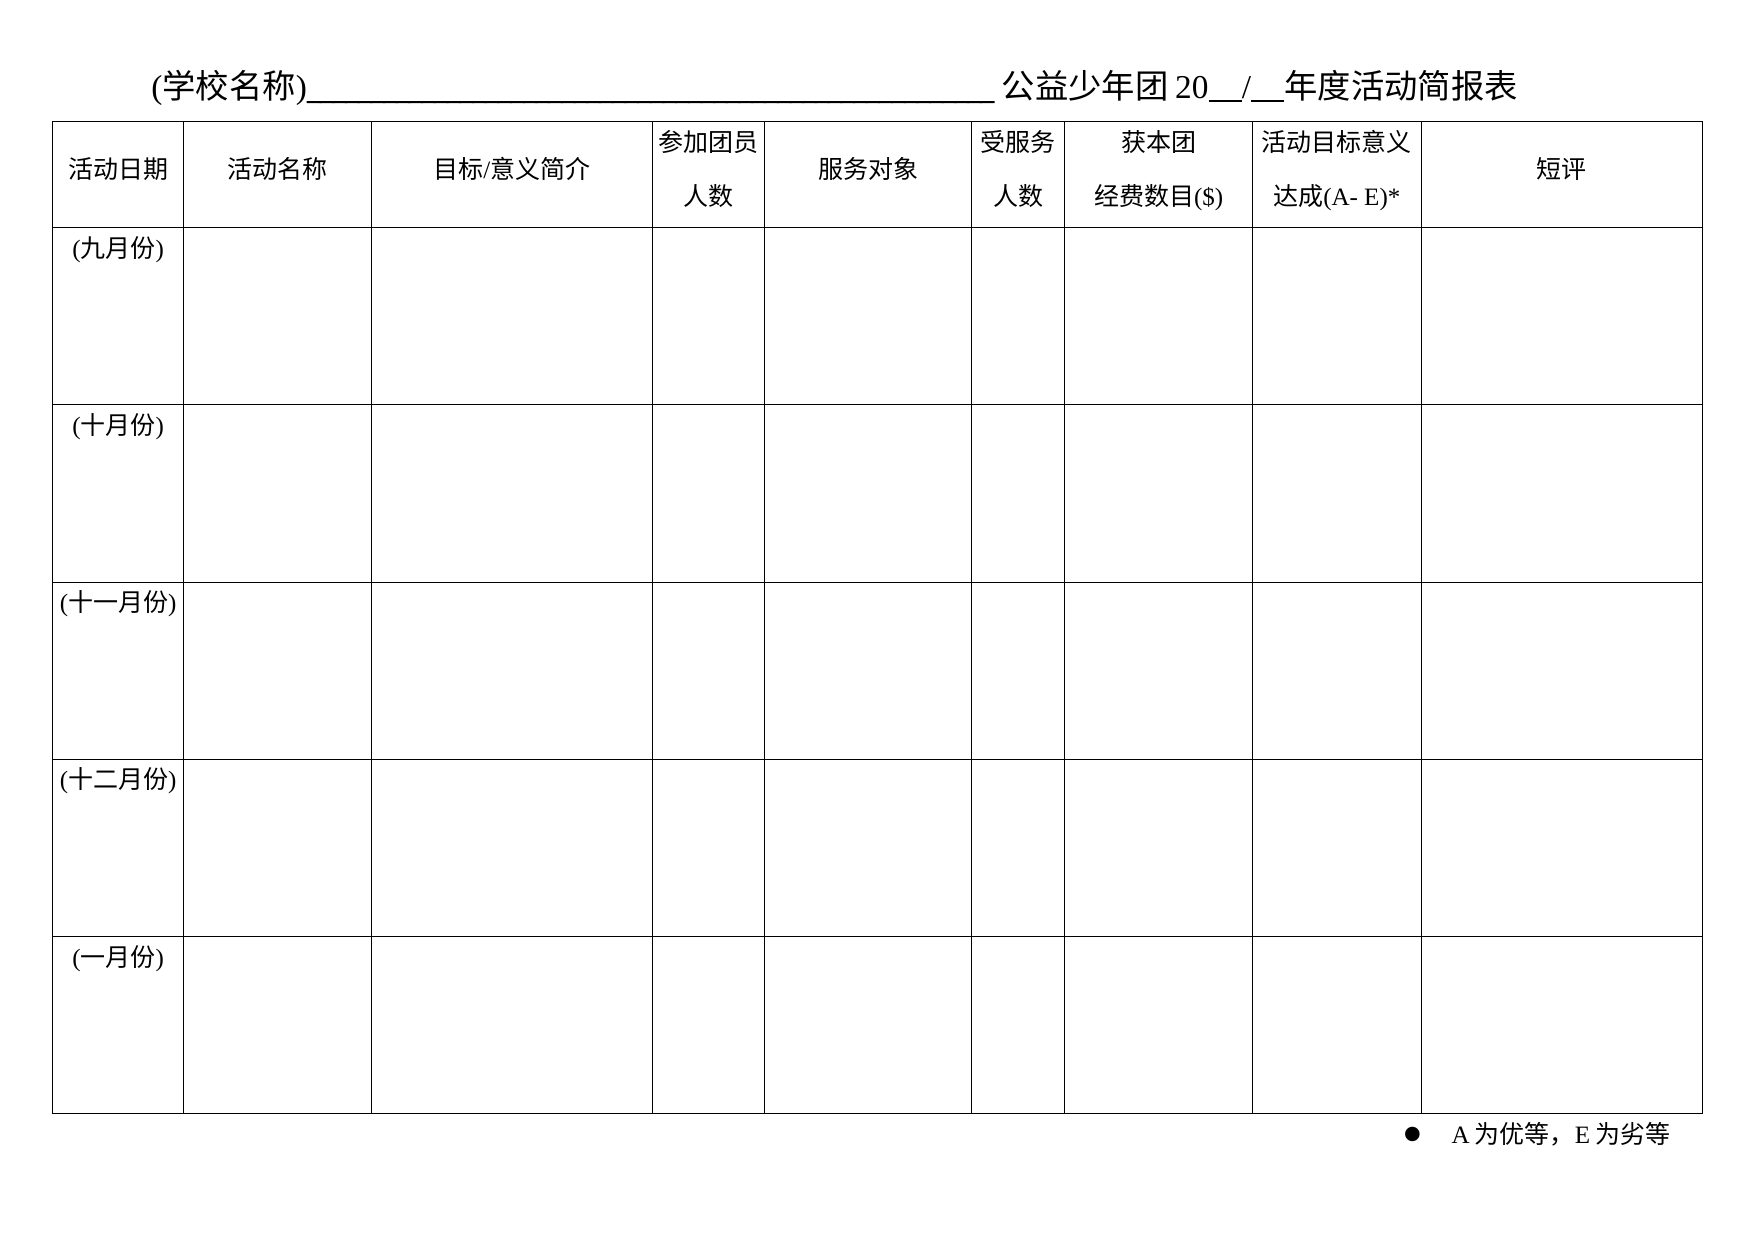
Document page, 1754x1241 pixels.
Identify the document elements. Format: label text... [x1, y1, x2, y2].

table_cell [972, 760, 1064, 936]
text (学校名称)______________________________________________________ 公益少年团20 / 年度活动简报表 [0, 46, 1720, 121]
table_cell [653, 228, 764, 404]
table_cell [372, 228, 652, 404]
table_cell (一月份) [53, 937, 183, 1113]
table_cell [1422, 228, 1702, 404]
table_header 活动日期 [53, 122, 183, 227]
table_cell [1253, 405, 1421, 582]
table_cell [653, 937, 764, 1113]
table_cell [972, 937, 1064, 1113]
table_cell [653, 760, 764, 936]
table_cell [1065, 405, 1252, 582]
table_cell (十一月份) [53, 583, 183, 759]
table_cell [1065, 583, 1252, 759]
table_header 目标/意义简介 [372, 122, 652, 227]
table_cell [184, 405, 371, 582]
table_cell [1422, 405, 1702, 582]
table_cell [765, 228, 971, 404]
table_cell (九月份) [53, 228, 183, 404]
table_cell [372, 937, 652, 1113]
list A为优等，E为劣等 [30, 1114, 1670, 1150]
table_cell [1253, 760, 1421, 936]
table_cell [1065, 228, 1252, 404]
table_cell (十二月份) [53, 760, 183, 936]
table_cell [1422, 937, 1702, 1113]
table_cell [372, 760, 652, 936]
table_cell [184, 937, 371, 1113]
table_cell [1253, 583, 1421, 759]
table_cell [184, 760, 371, 936]
table_header 服务对象 [765, 122, 971, 227]
table_cell [1065, 760, 1252, 936]
table_cell [1422, 760, 1702, 936]
table_cell [765, 583, 971, 759]
table_header 活动目标意义 达成(A- E)* [1253, 122, 1421, 227]
table_cell [372, 583, 652, 759]
table_cell [765, 405, 971, 582]
table_cell [372, 405, 652, 582]
table_cell [184, 228, 371, 404]
table_cell [972, 405, 1064, 582]
table_cell [1422, 583, 1702, 759]
table_cell [1253, 228, 1421, 404]
table_cell [653, 583, 764, 759]
table_cell [1065, 937, 1252, 1113]
table_header 获本团 经费数目($) [1065, 122, 1252, 227]
table_header 活动名称 [184, 122, 371, 227]
table_cell (十月份) [53, 405, 183, 582]
table_cell [972, 583, 1064, 759]
table_cell [1253, 937, 1421, 1113]
table_header 参加团员 人数 [653, 122, 764, 227]
table_header 受服务人数 [972, 122, 1064, 227]
table_cell [765, 760, 971, 936]
table_cell [653, 405, 764, 582]
table_cell [765, 937, 971, 1113]
table_cell [972, 228, 1064, 404]
table_header 短评 [1422, 122, 1702, 227]
table_cell [184, 583, 371, 759]
